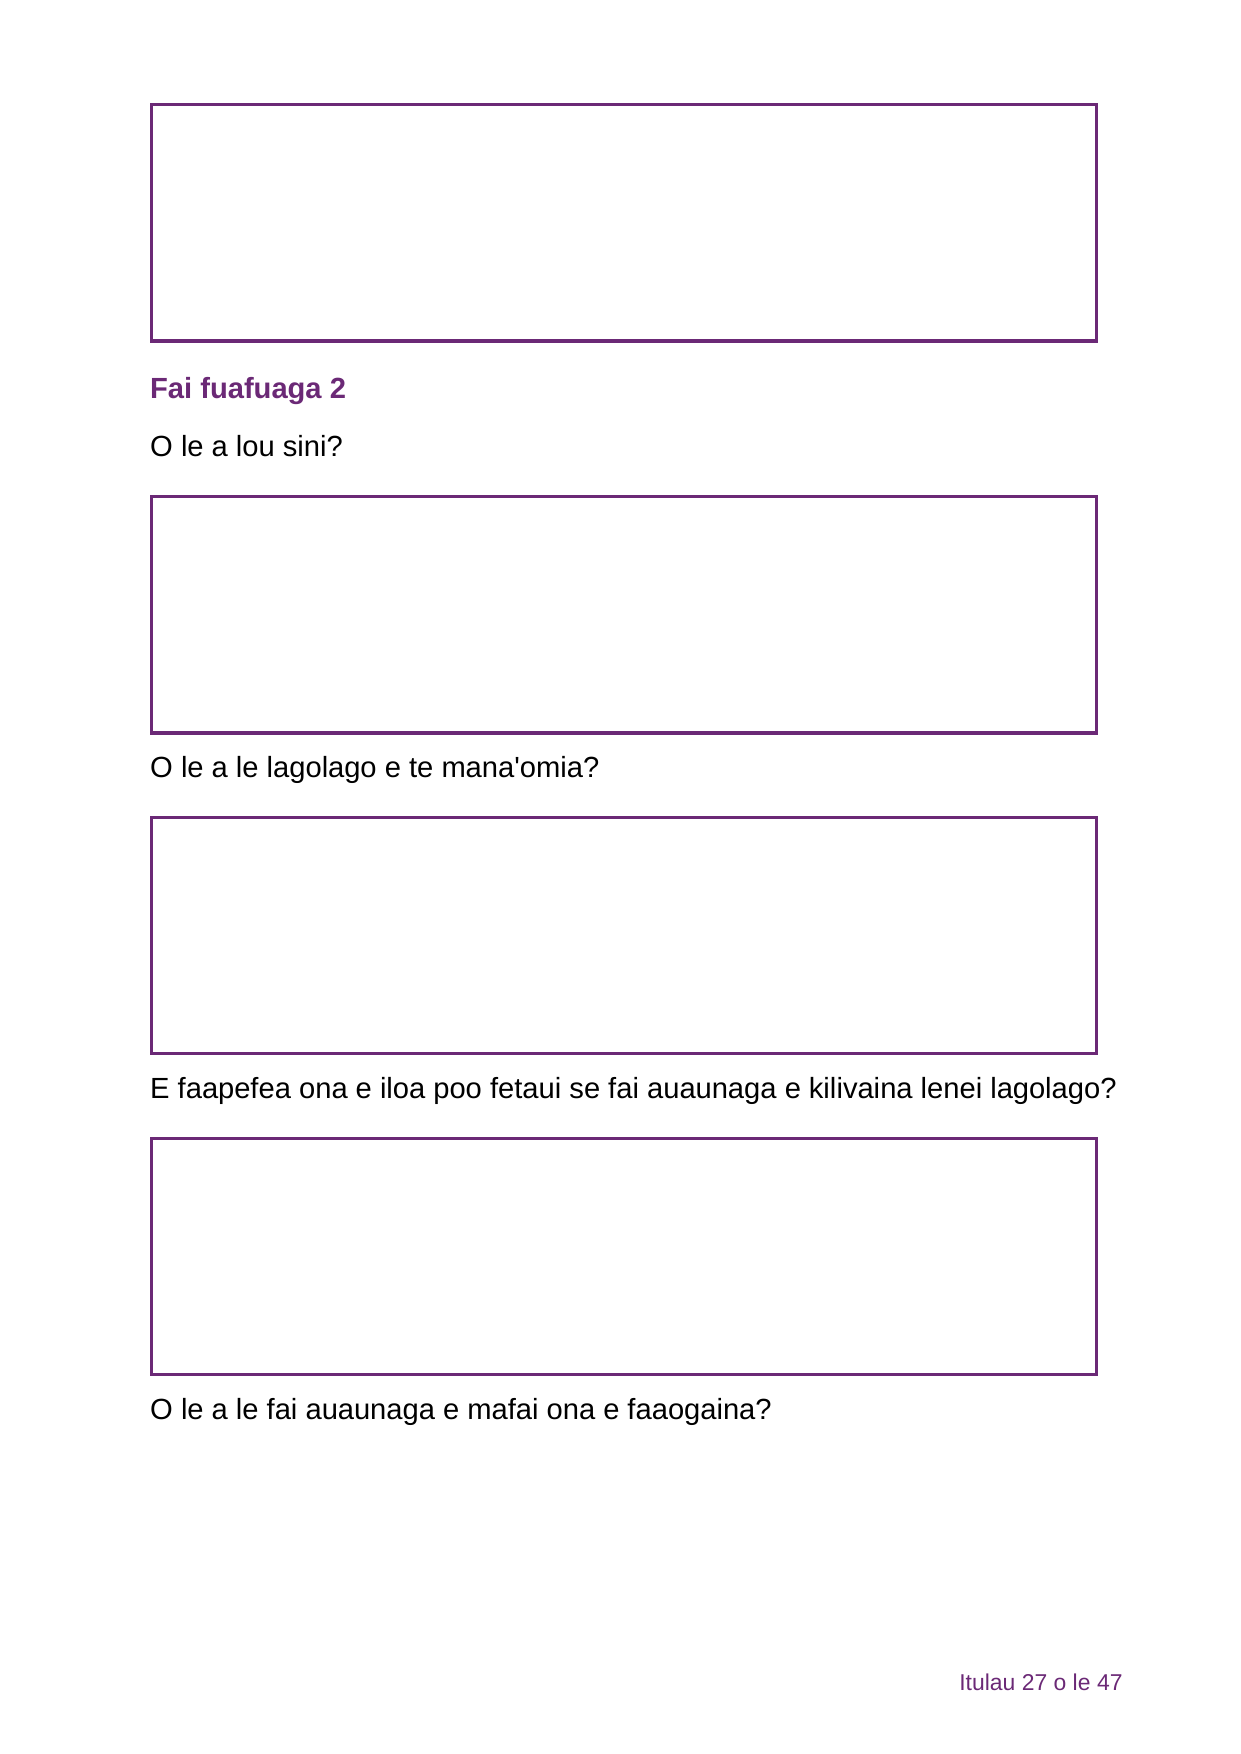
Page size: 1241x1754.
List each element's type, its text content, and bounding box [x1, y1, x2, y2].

table_header [153, 498, 1095, 731]
text O le a le fai auaunaga e mafai ona e faaogaina? [142, 1390, 1131, 1428]
text E faapefea ona e iloa poo fetaui se fai auaunaga e kilivaina lenei lagolago? [142, 1069, 1131, 1107]
table_header [153, 106, 1095, 339]
subtitle Fai fuafuaga 2 [142, 369, 1131, 404]
table_header [153, 1140, 1095, 1373]
text O le a le lagolago e te mana'omia? [142, 748, 1131, 786]
text O le a lou sini? [142, 426, 1131, 465]
table_header [153, 819, 1095, 1052]
